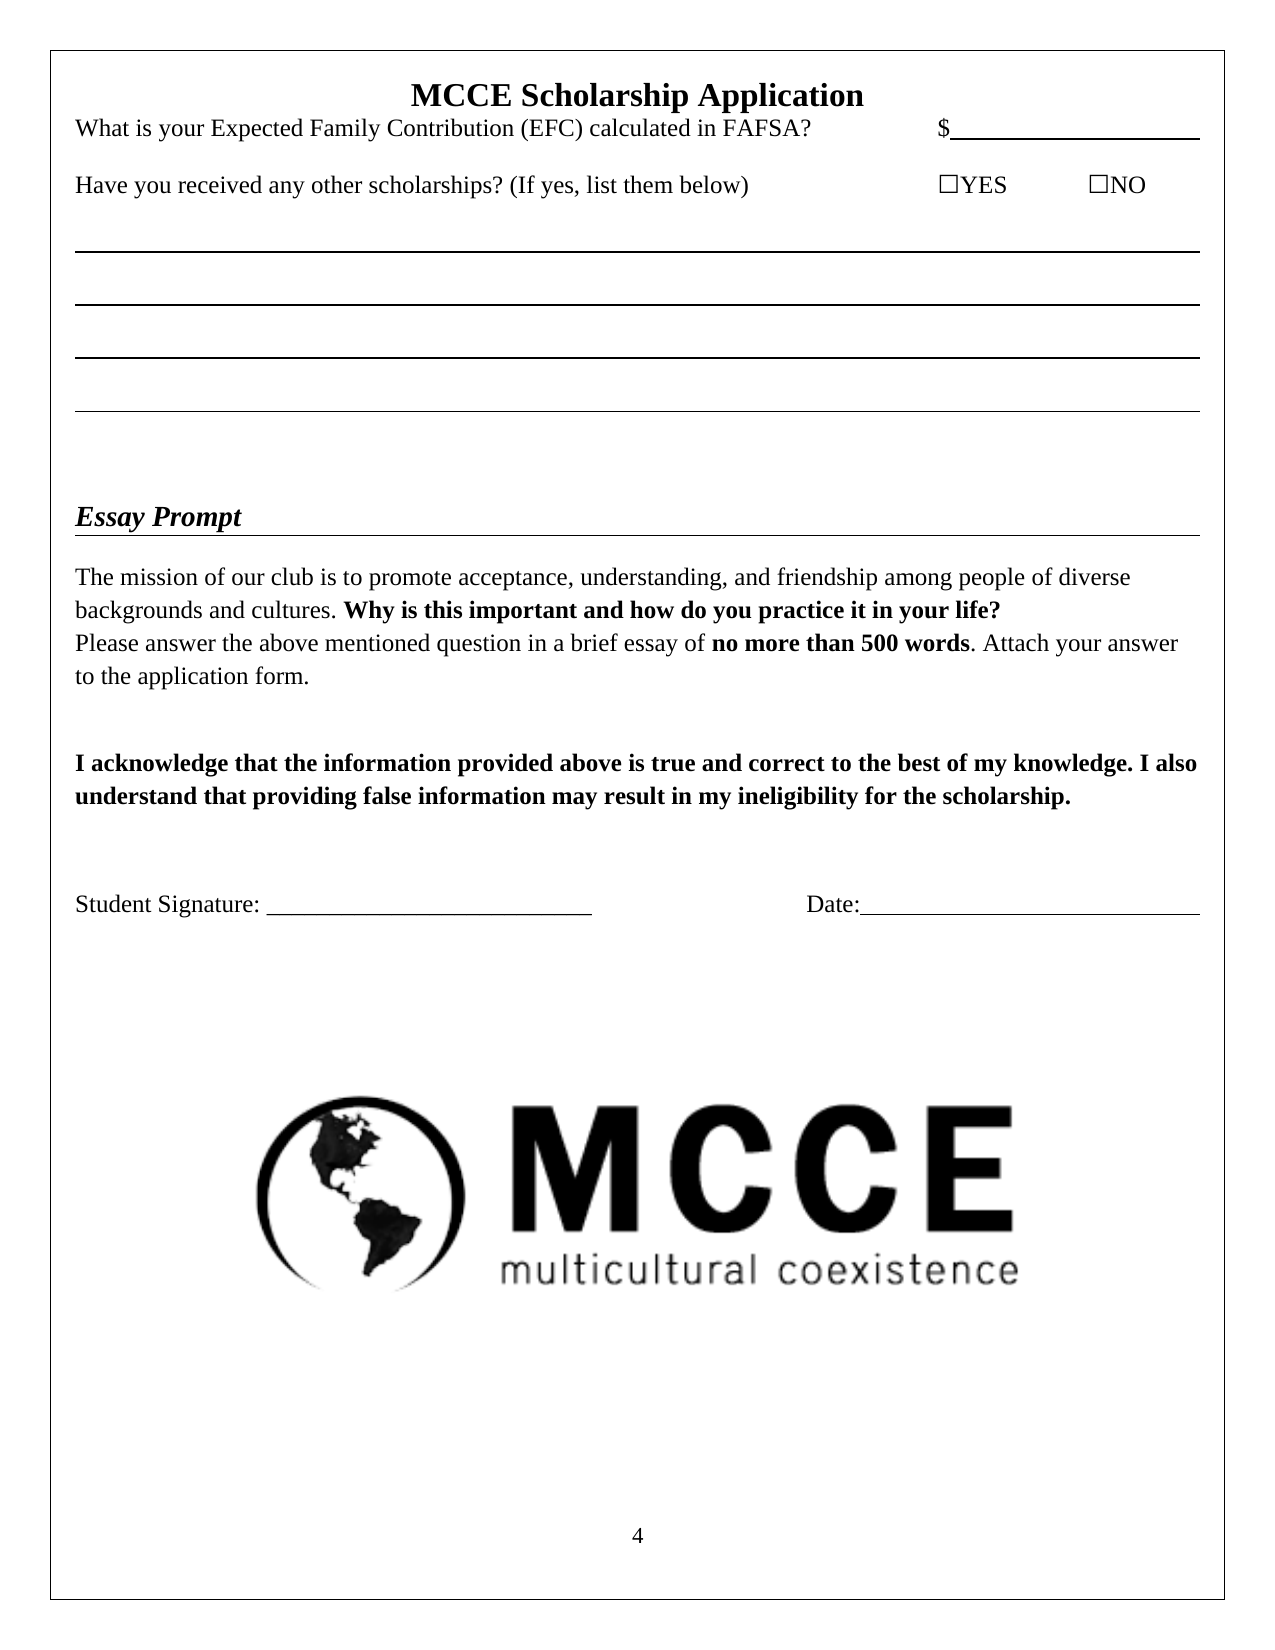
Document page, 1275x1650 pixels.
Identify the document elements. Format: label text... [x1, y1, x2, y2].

text I acknowledge that the information provided above is true and correct to the best of my knowledge. I also understand that providing false information may result in my ineligibility for the scholarship. [75, 748, 1200, 810]
text Have you received any other scholarships? (If yes, list them below) YES NO [75, 167, 1200, 201]
text Essay Prompt [75, 499, 1200, 535]
text The mission of our club is to promote acceptance, understanding, and friendship among people of diverse backgrounds and cultures. Why is this important and how do you practice it in your life? [75, 562, 1200, 624]
text Please answer the above mentioned question in a brief essay of no more than 500 words. Attach your answer to the application form. [75, 628, 1200, 690]
text What is your Expected Family Contribution (EFC) calculated in FAFSA? $ [75, 113, 1200, 142]
picture [252, 1050, 1023, 1363]
text Student Signature: __________________________ Date: [75, 889, 1200, 917]
